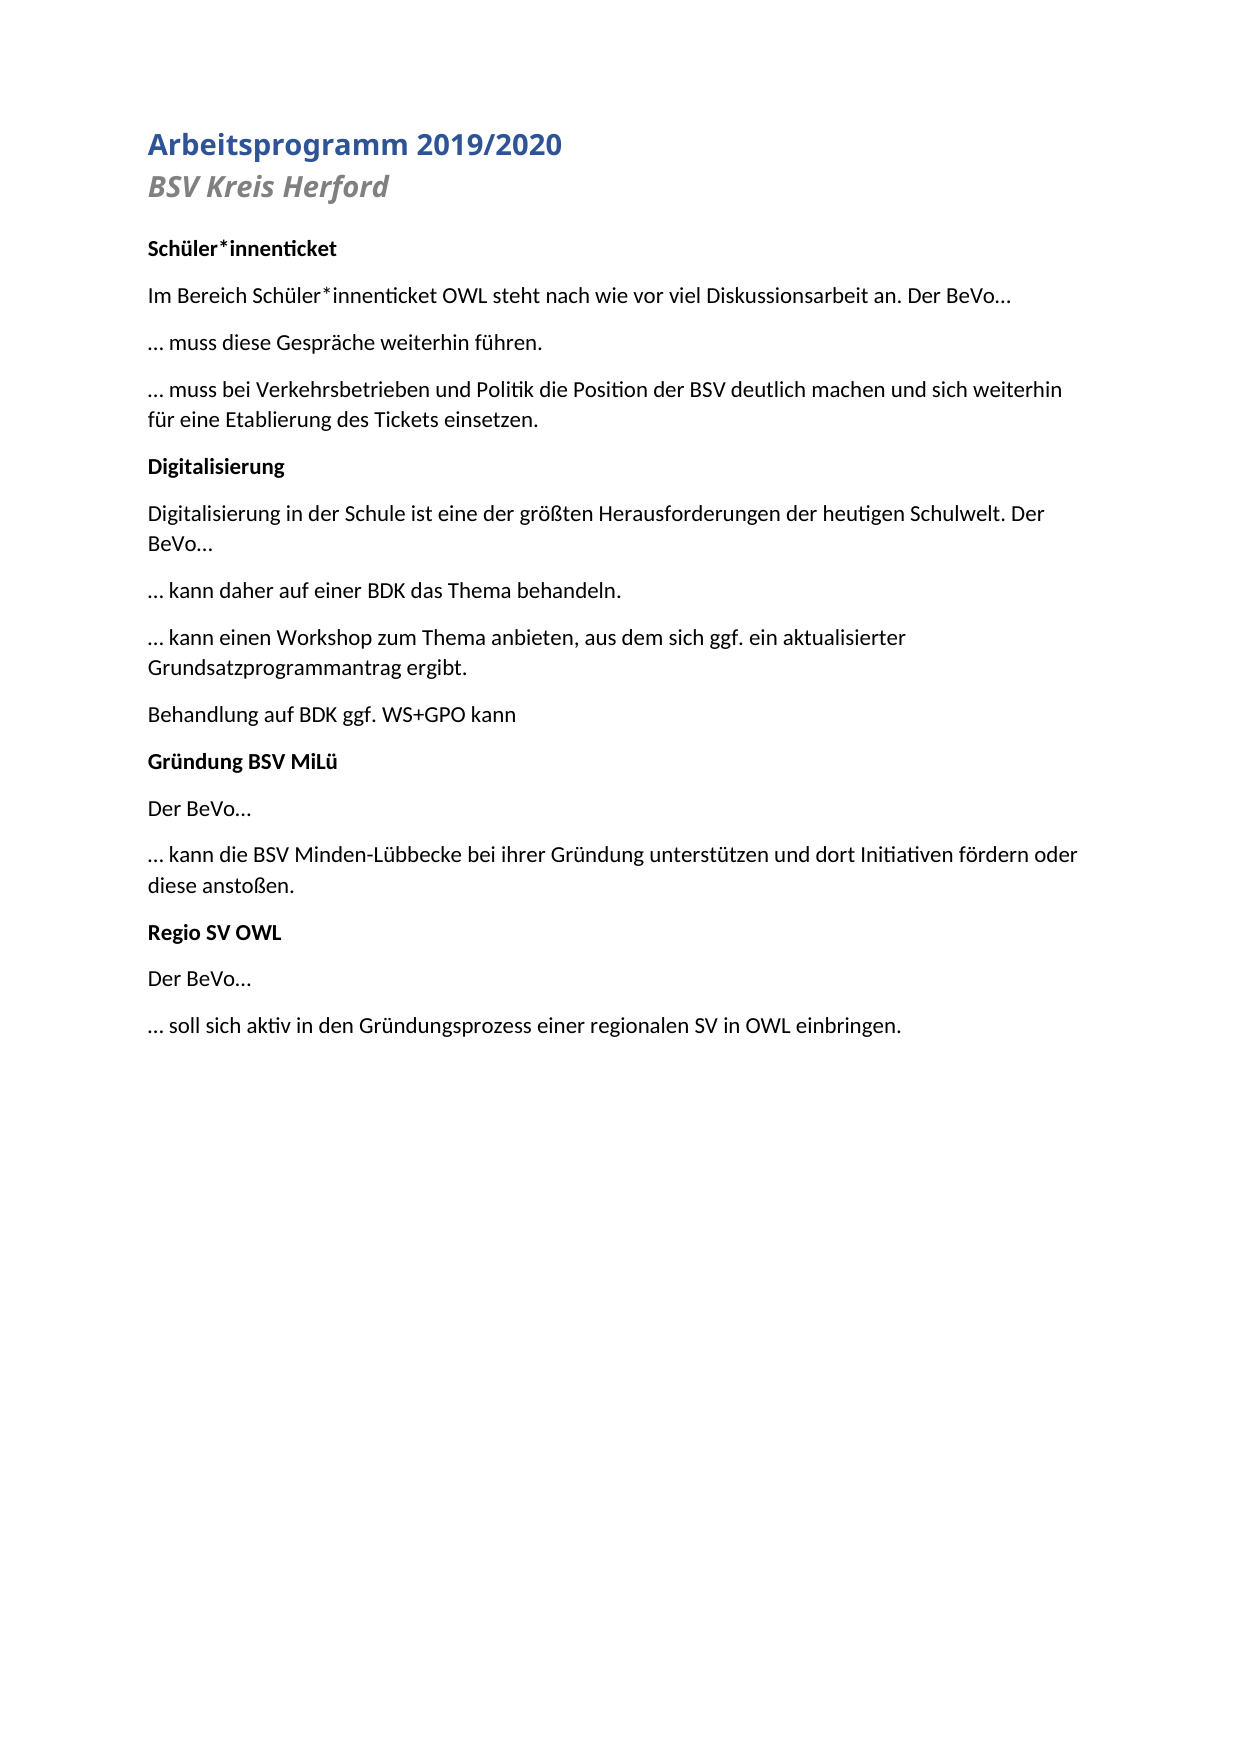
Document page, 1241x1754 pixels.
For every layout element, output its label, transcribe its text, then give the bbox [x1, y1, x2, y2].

text Der BeVo… [148, 964, 1093, 992]
text Digitalisierung in der Schule ist eine der größten Herausforderungen der heutigen Schulwelt. Der BeVo… [148, 499, 1093, 557]
text Schüler*innenticket [148, 234, 1093, 262]
text Digitalisierung [148, 452, 1093, 480]
text … kann daher auf einer BDK das Thema behandeln. [148, 576, 1093, 604]
text Behandlung auf BDK ggf. WS+GPO kann [148, 700, 1093, 728]
text Der BeVo… [148, 794, 1093, 822]
text … soll sich aktiv in den Gründungsprozess einer regionalen SV in OWL einbringen. [148, 1011, 1093, 1039]
text … muss diese Gespräche weiterhin führen. [148, 328, 1093, 356]
text … muss bei Verkehrsbetrieben und Politik die Position der BSV deutlich machen und sich weiterhin für eine Etablierung des Tickets einsetzen. [148, 375, 1093, 433]
text … kann einen Workshop zum Thema anbieten, aus dem sich ggf. ein aktualisierter Grundsatzprogrammantrag ergibt. [148, 623, 1093, 681]
text Regio SV OWL [148, 918, 1093, 946]
text Im Bereich Schüler*innenticket OWL steht nach wie vor viel Diskussionsarbeit an. Der BeVo… [148, 281, 1093, 309]
text Gründung BSV MiLü [148, 747, 1093, 775]
text … kann die BSV Minden-Lübbecke bei ihrer Gründung unterstützen und dort Initiativen fördern oder diese anstoßen. [148, 841, 1093, 899]
